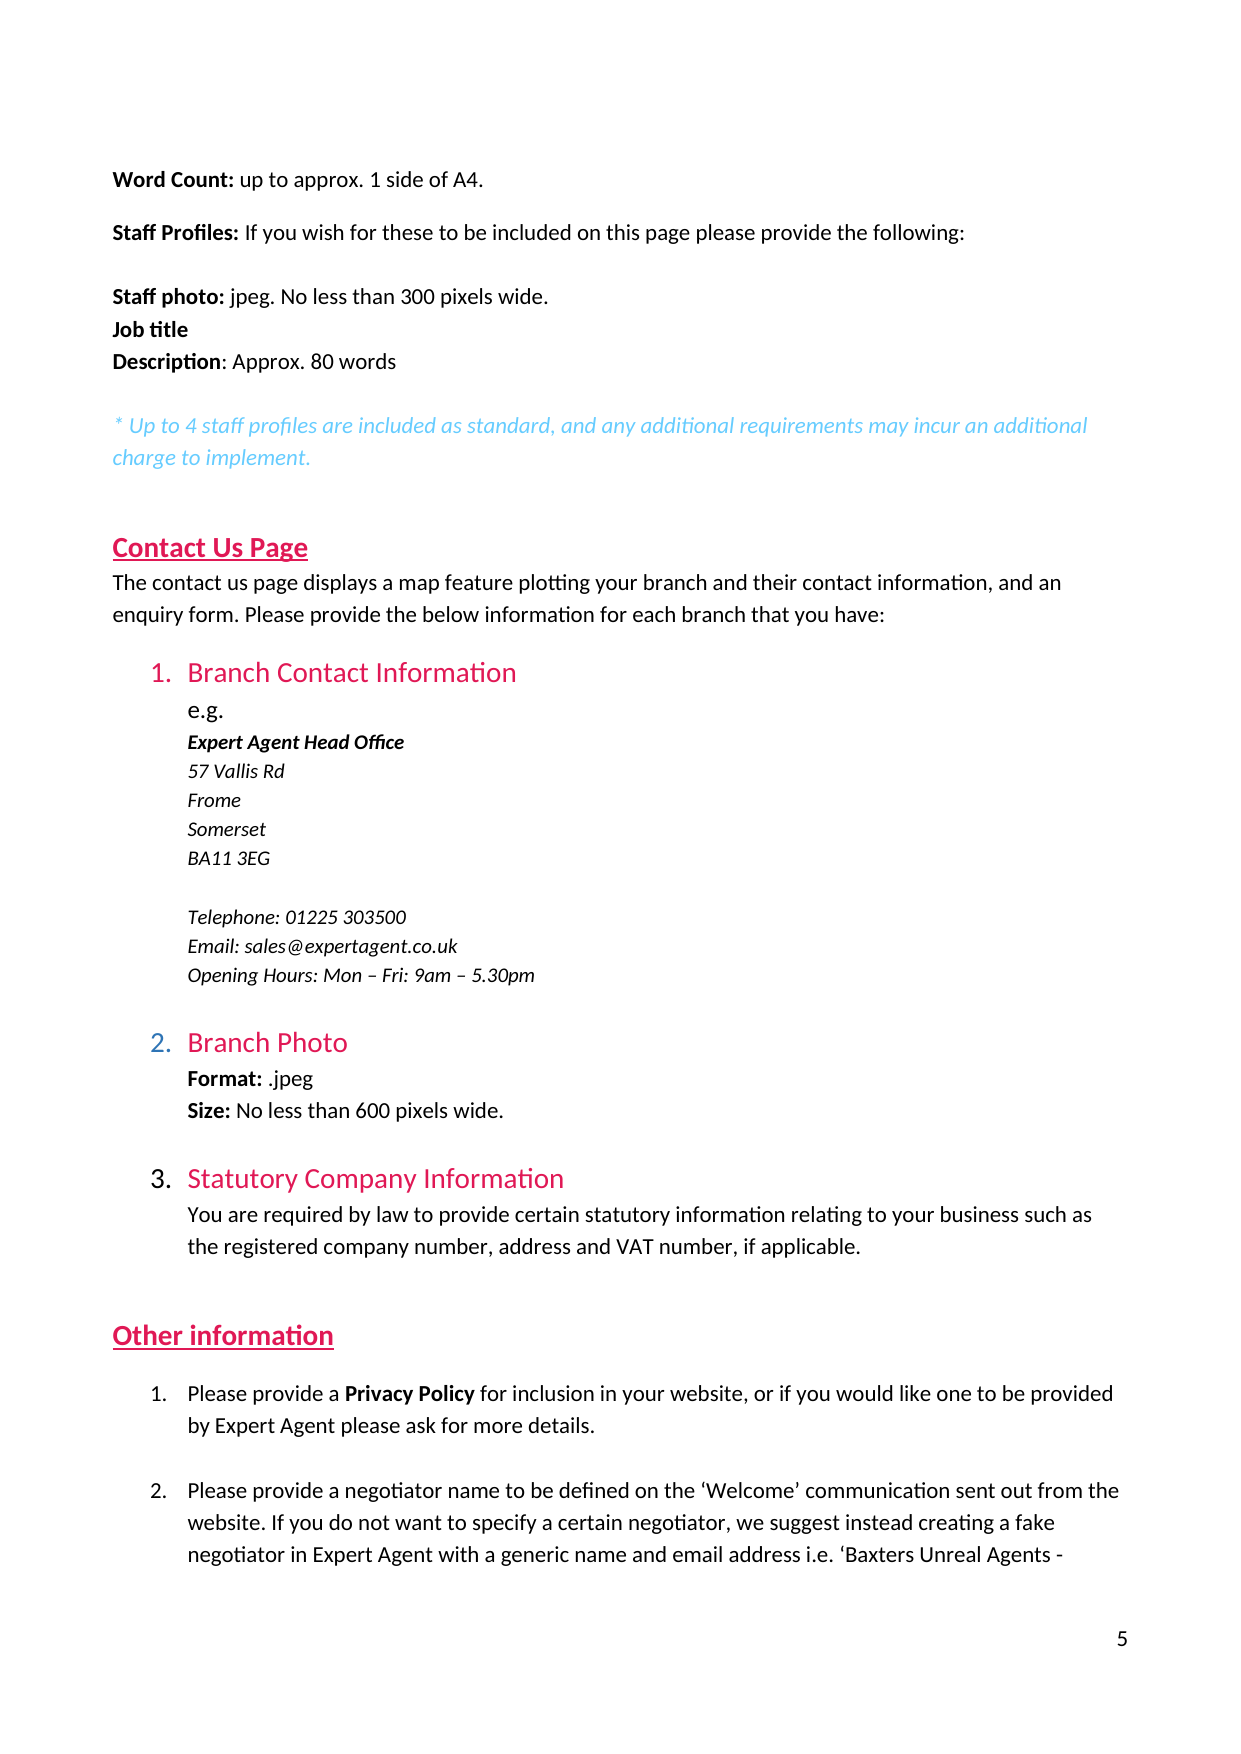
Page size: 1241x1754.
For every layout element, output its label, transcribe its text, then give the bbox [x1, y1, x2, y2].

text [112, 133, 1128, 193]
text Staff Profiles: If you wish for these to be included on this page please provide the following: Staff photo: jpeg. No less than 300 pixels wide. Job title Description: Approx. 80 words * Up to 4 staff profiles are included as standard, and any additional requirements may incur an additional charge to implement. [112, 218, 1128, 504]
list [150, 1476, 1128, 1568]
list Branch Photo Format: .jpeg Size: No less than 600 pixels wide. [150, 1024, 1128, 1156]
list Please provide a Privacy Policy for inclusion in your website, or if you would like one to be provided by Expert Agent please ask for more details. [150, 1379, 1128, 1439]
list Telephone: 01225 303500 [187, 904, 1128, 929]
list BA11 3EG [187, 846, 1128, 871]
list Branch Contact Information [150, 654, 1128, 689]
list e.g. Expert Agent Head Office [187, 694, 1128, 754]
text Other information [112, 1317, 1128, 1353]
list Frome [187, 787, 1128, 813]
list Somerset [187, 816, 1128, 842]
list Statutory Company Information You are required by law to provide certain statutory information relating to your business such as the registered company number, address and VAT number, if applicable. [150, 1160, 1128, 1292]
list Email: sales@expertagent.co.uk Opening Hours: Mon – Fri: 9am – 5.30pm [187, 933, 1128, 1020]
list 57 Vallis Rd [187, 758, 1128, 783]
text Contact Us Page The contact us page displays a map feature plotting your branch and their contact information, and an enquiry form. Please provide the below information for each branch that you have: [112, 529, 1128, 629]
